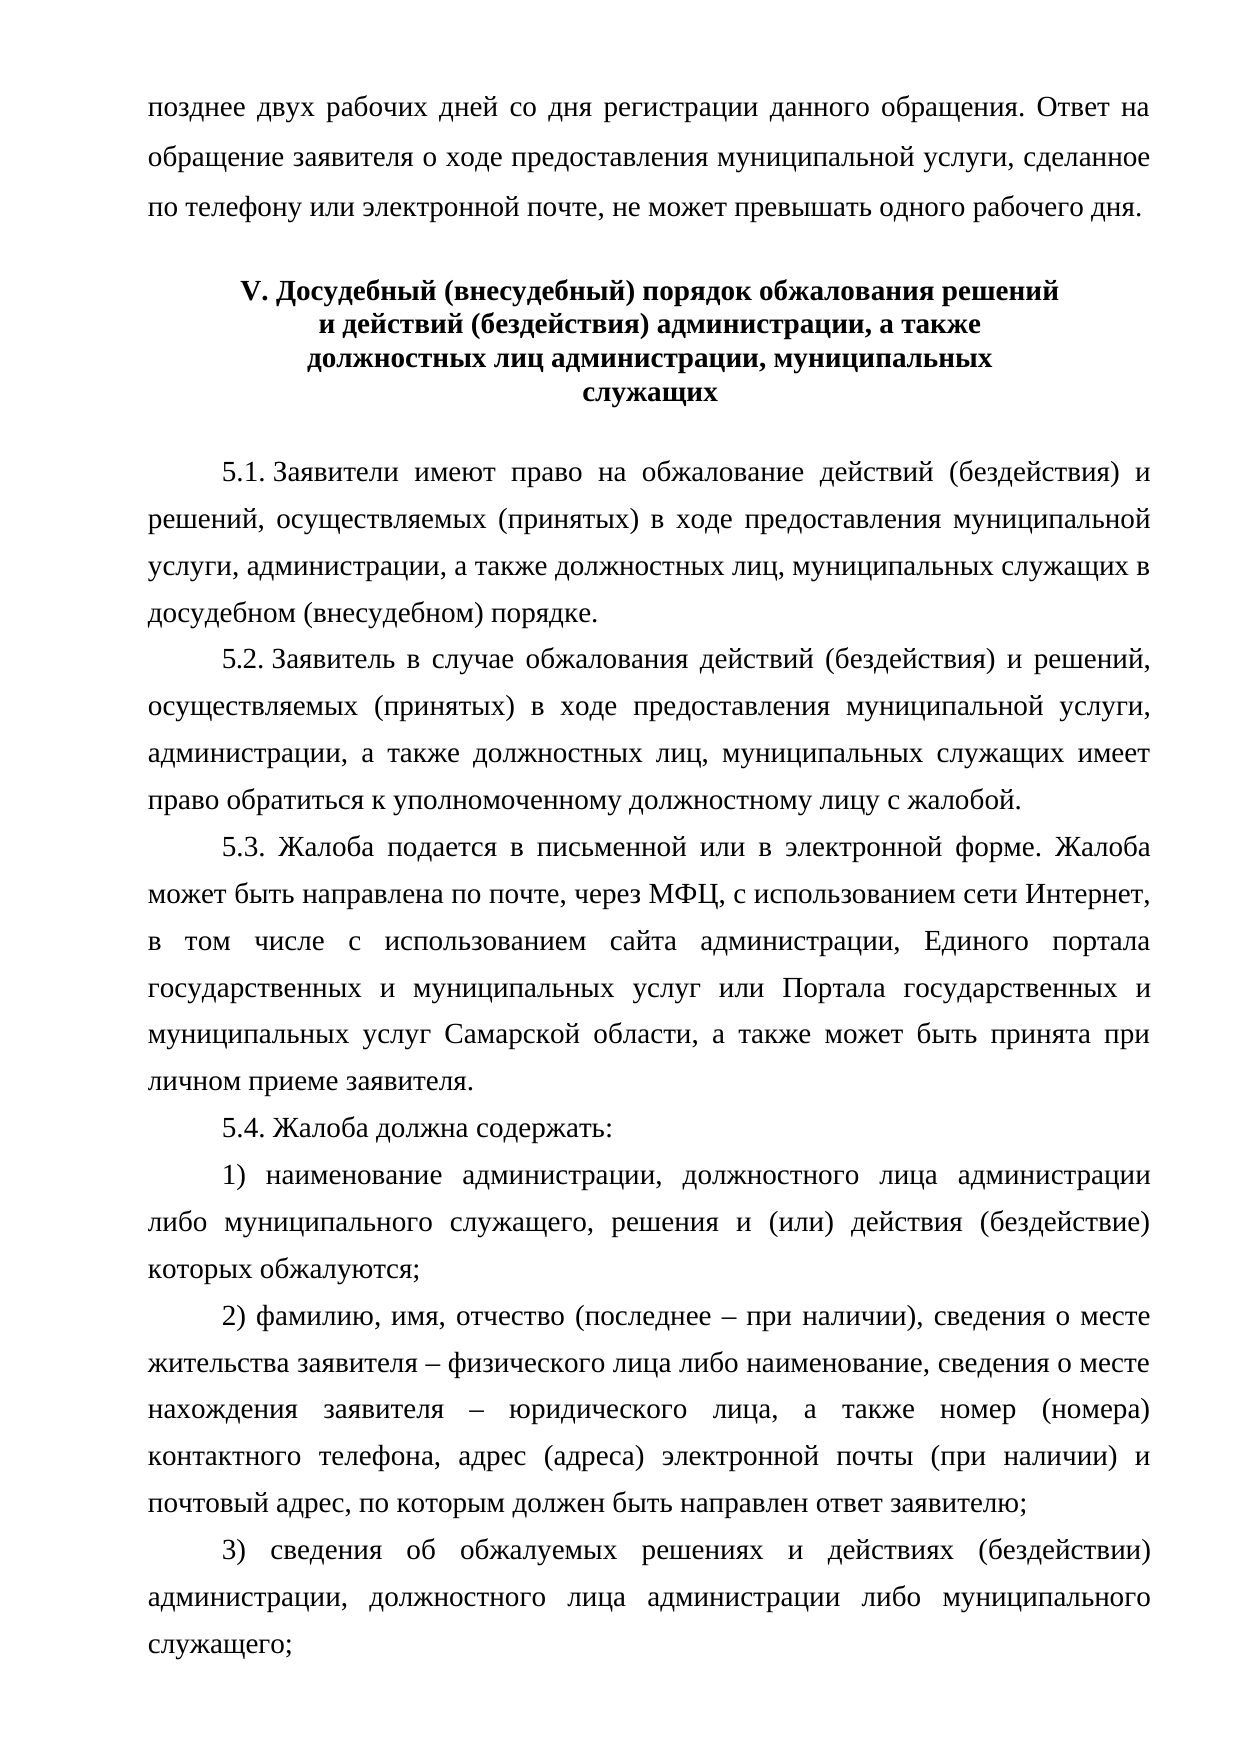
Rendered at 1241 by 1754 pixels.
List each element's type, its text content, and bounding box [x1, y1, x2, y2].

text 5.2. Заявитель в случае обжалования действий (бездействия) и решений, осуществляемых (принятых) в ходе предоставления муниципальной услуги, администрации, а также должностных лиц, муниципальных служащих имеет право обратиться к уполномоченному должностному лицу с жалобой. [148, 642, 1152, 816]
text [148, 89, 1152, 223]
text 5.1. Заявители имеют право на обжалование действий (бездействия) и решений, осуществляемых (принятых) в ходе предоставления муниципальной услуги, администрации, а также должностных лиц, муниципальных служащих в досудебном (внесудебном) порядке. [148, 454, 1152, 628]
text 1) наименование администрации, должностного лица администрации либо муниципального служащего, решения и (или) действия (бездействие) которых обжалуются; [148, 1157, 1152, 1284]
text 3) сведения об обжалуемых решениях и действиях (бездействии) администрации, должностного лица администрации либо муниципального служащего; [148, 1532, 1152, 1659]
text 5.3. Жалоба подается в письменной или в электронной форме. Жалоба может быть направлена по почте, через МФЦ, с использованием сети Интернет, в том числе с использованием сайта администрации, Единого портала государственных и муниципальных услуг или Портала государственных и муниципальных услуг Самарской области, а также может быть принята при личном приеме заявителя. [148, 829, 1152, 1097]
text 5.4. Жалоба должна содержать: [148, 1110, 1152, 1144]
text V. Досудебный (внесудебный) порядок обжалования решений и действий (бездействия) администрации, а также должностных лиц администрации, муниципальных служащих [236, 273, 1063, 407]
text 2) фамилию, имя, отчество (последнее – при наличии), сведения о месте жительства заявителя – физического лица либо наименование, сведения о месте нахождения заявителя – юридического лица, а также номер (номера) контактного телефона, адрес (адреса) электронной почты (при наличии) и почтовый адрес, по которым должен быть направлен ответ заявителю; [148, 1298, 1152, 1519]
